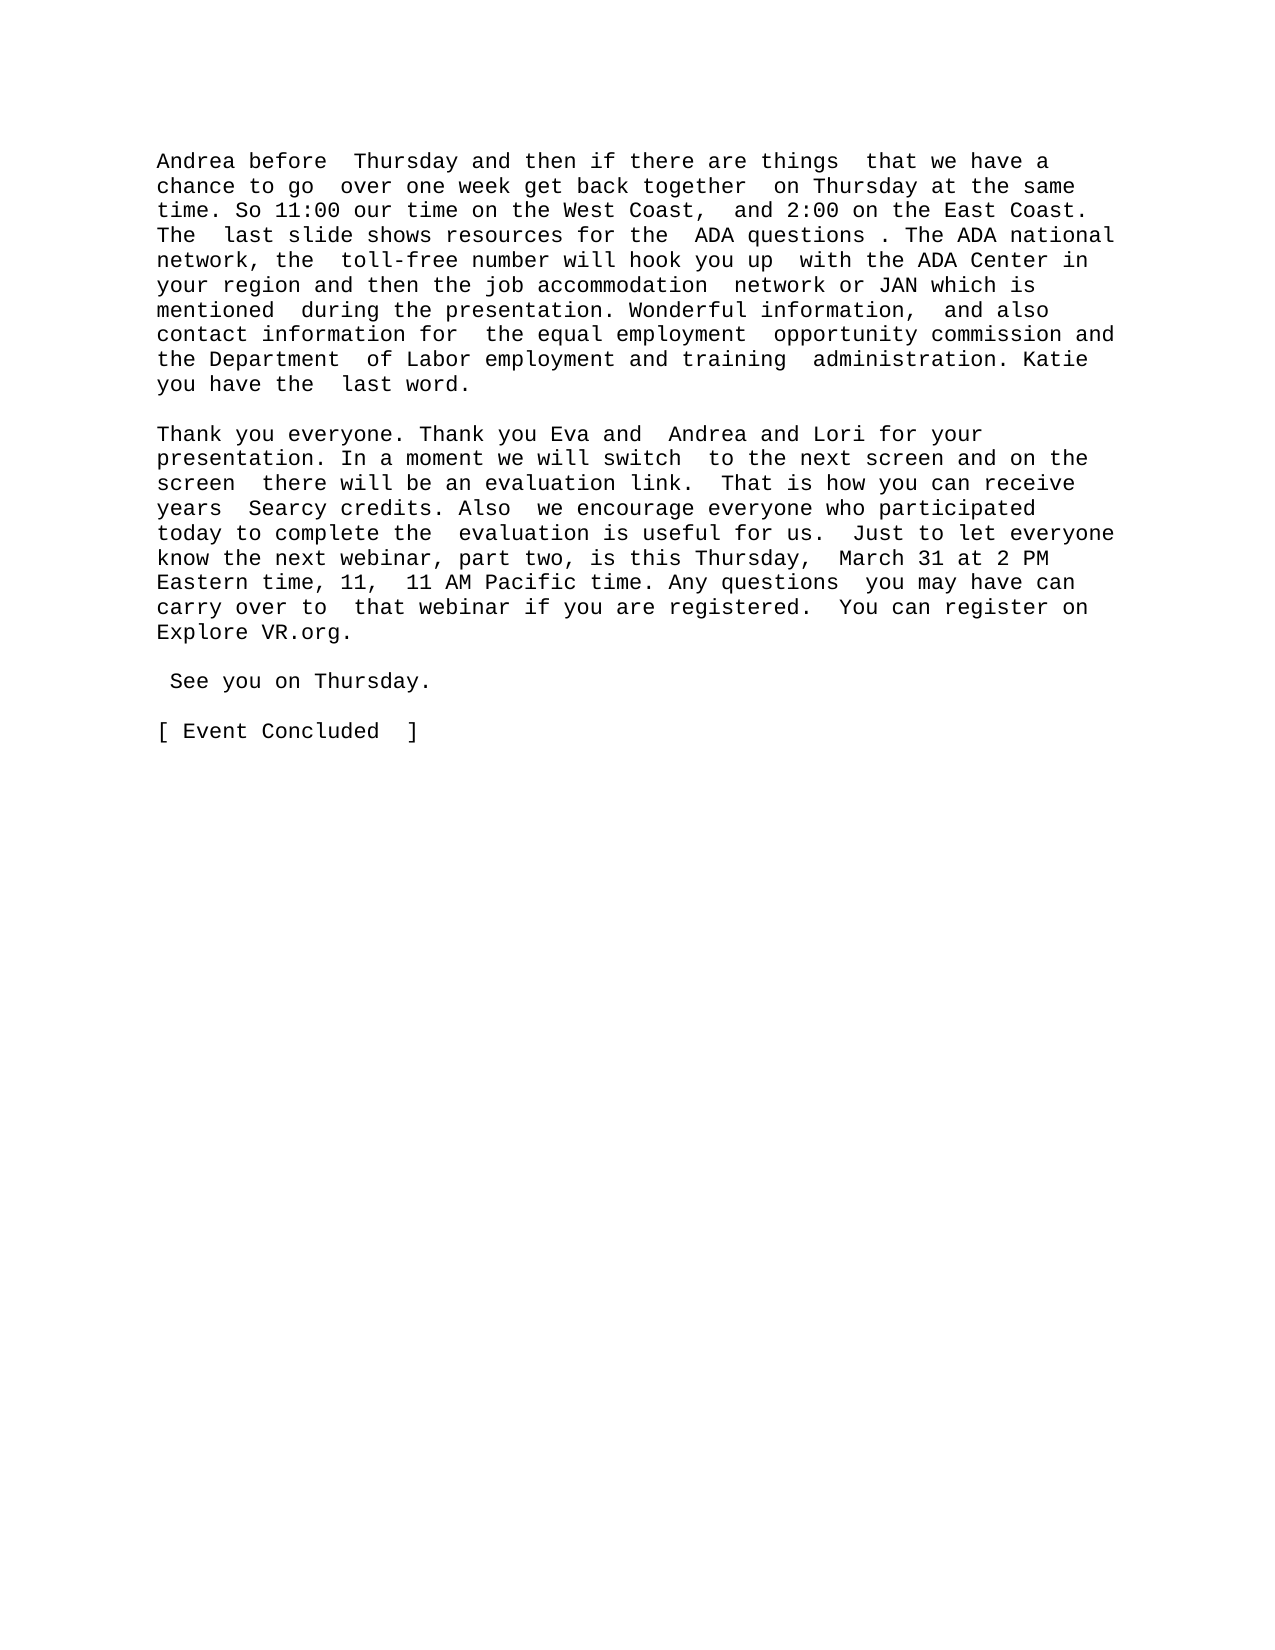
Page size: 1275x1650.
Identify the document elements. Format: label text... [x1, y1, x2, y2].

text [ Event Concluded ] [156, 720, 1118, 745]
text See you on Thursday. [156, 671, 1118, 695]
text Thank you everyone. Thank you Eva and Andrea and Lori for your presentation. In a moment we will switch to the next screen and on the screen there will be an evaluation link. That is how you can receive years Searcy credits. Also we encourage everyone who participated today to complete the evaluation is useful for us. Just to let everyone know the next webinar, part two, is this Thursday, March 31 at 2 PM Eastern time, 11, 11 AM Pacific time. Any questions you may have can carry over to that webinar if you are registered. You can register on Explore VR.org. [156, 423, 1118, 646]
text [156, 150, 1118, 398]
